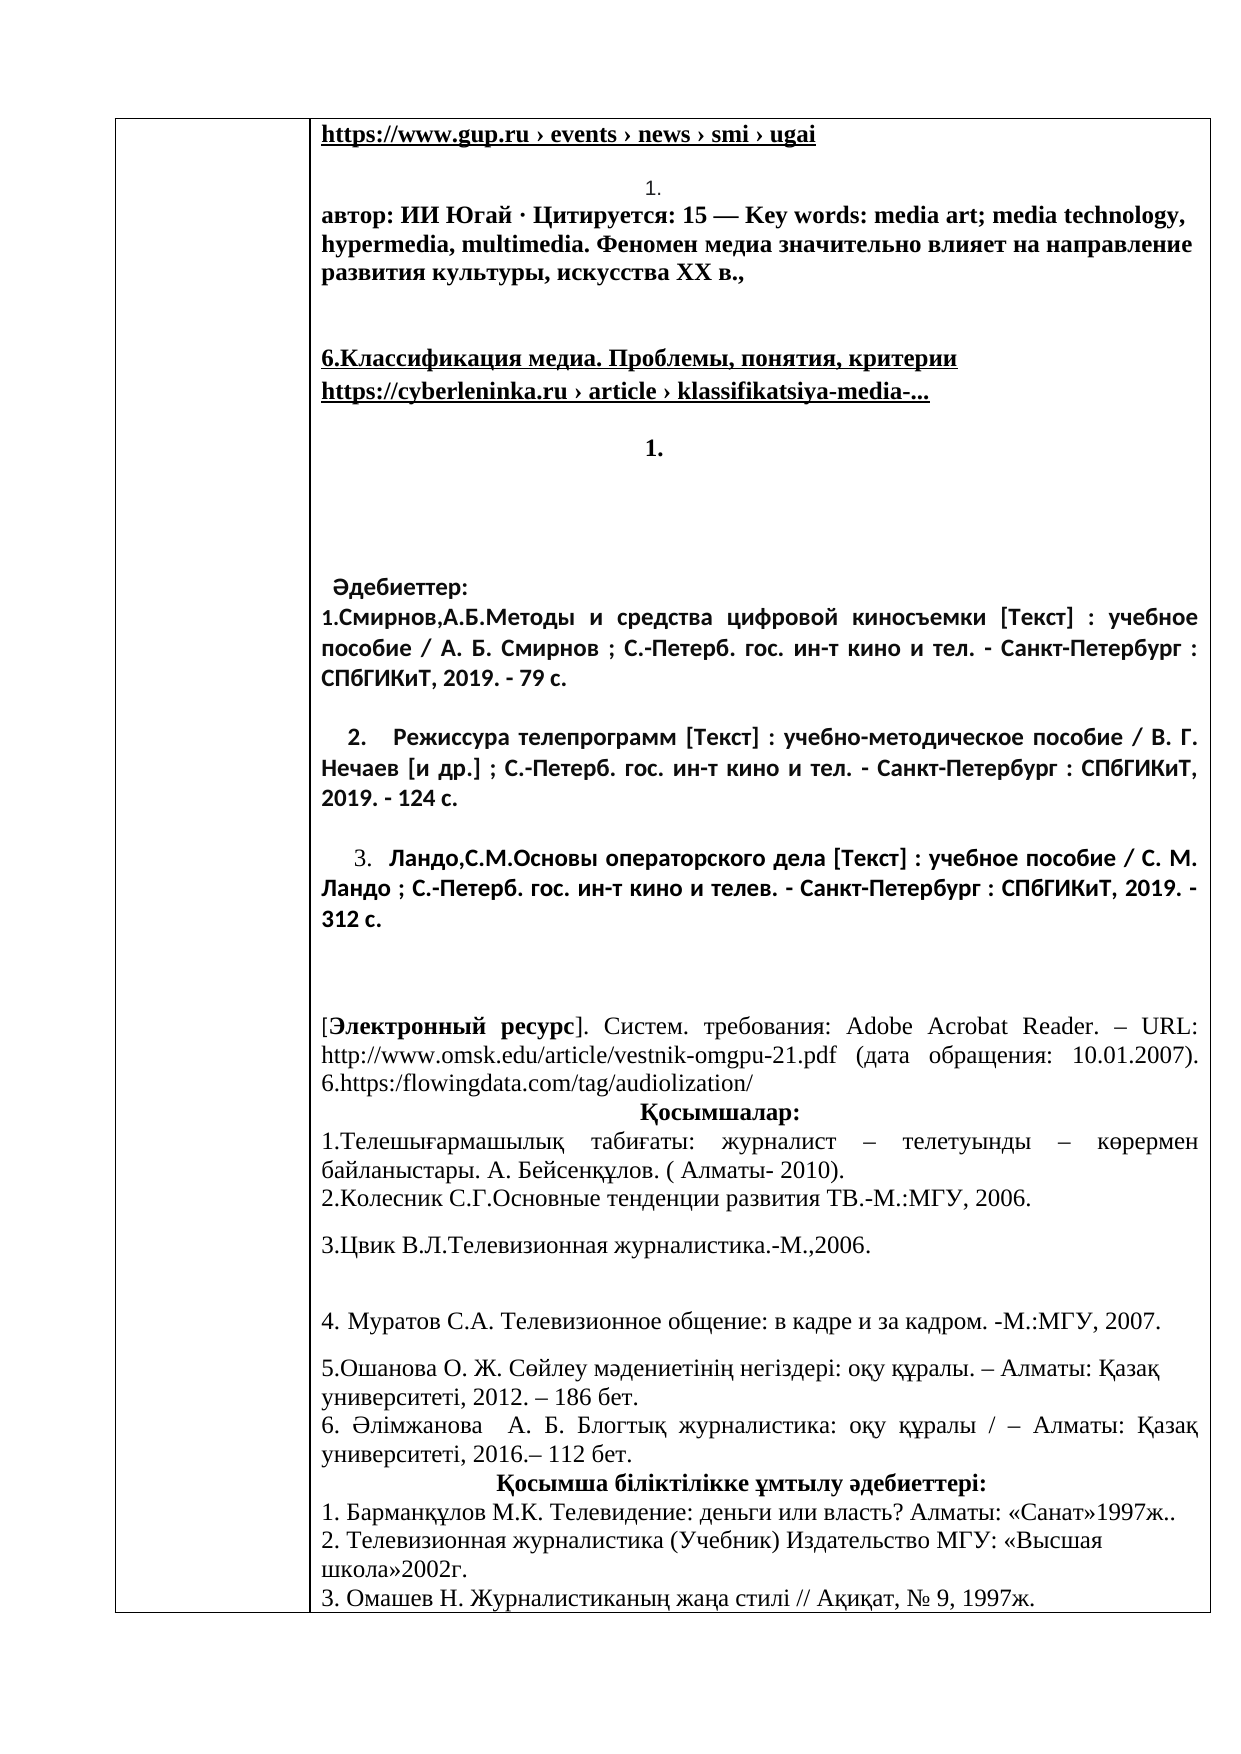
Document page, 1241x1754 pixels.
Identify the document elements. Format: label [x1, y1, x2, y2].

table_cell [311, 119, 1210, 1612]
table_cell [116, 119, 309, 1612]
